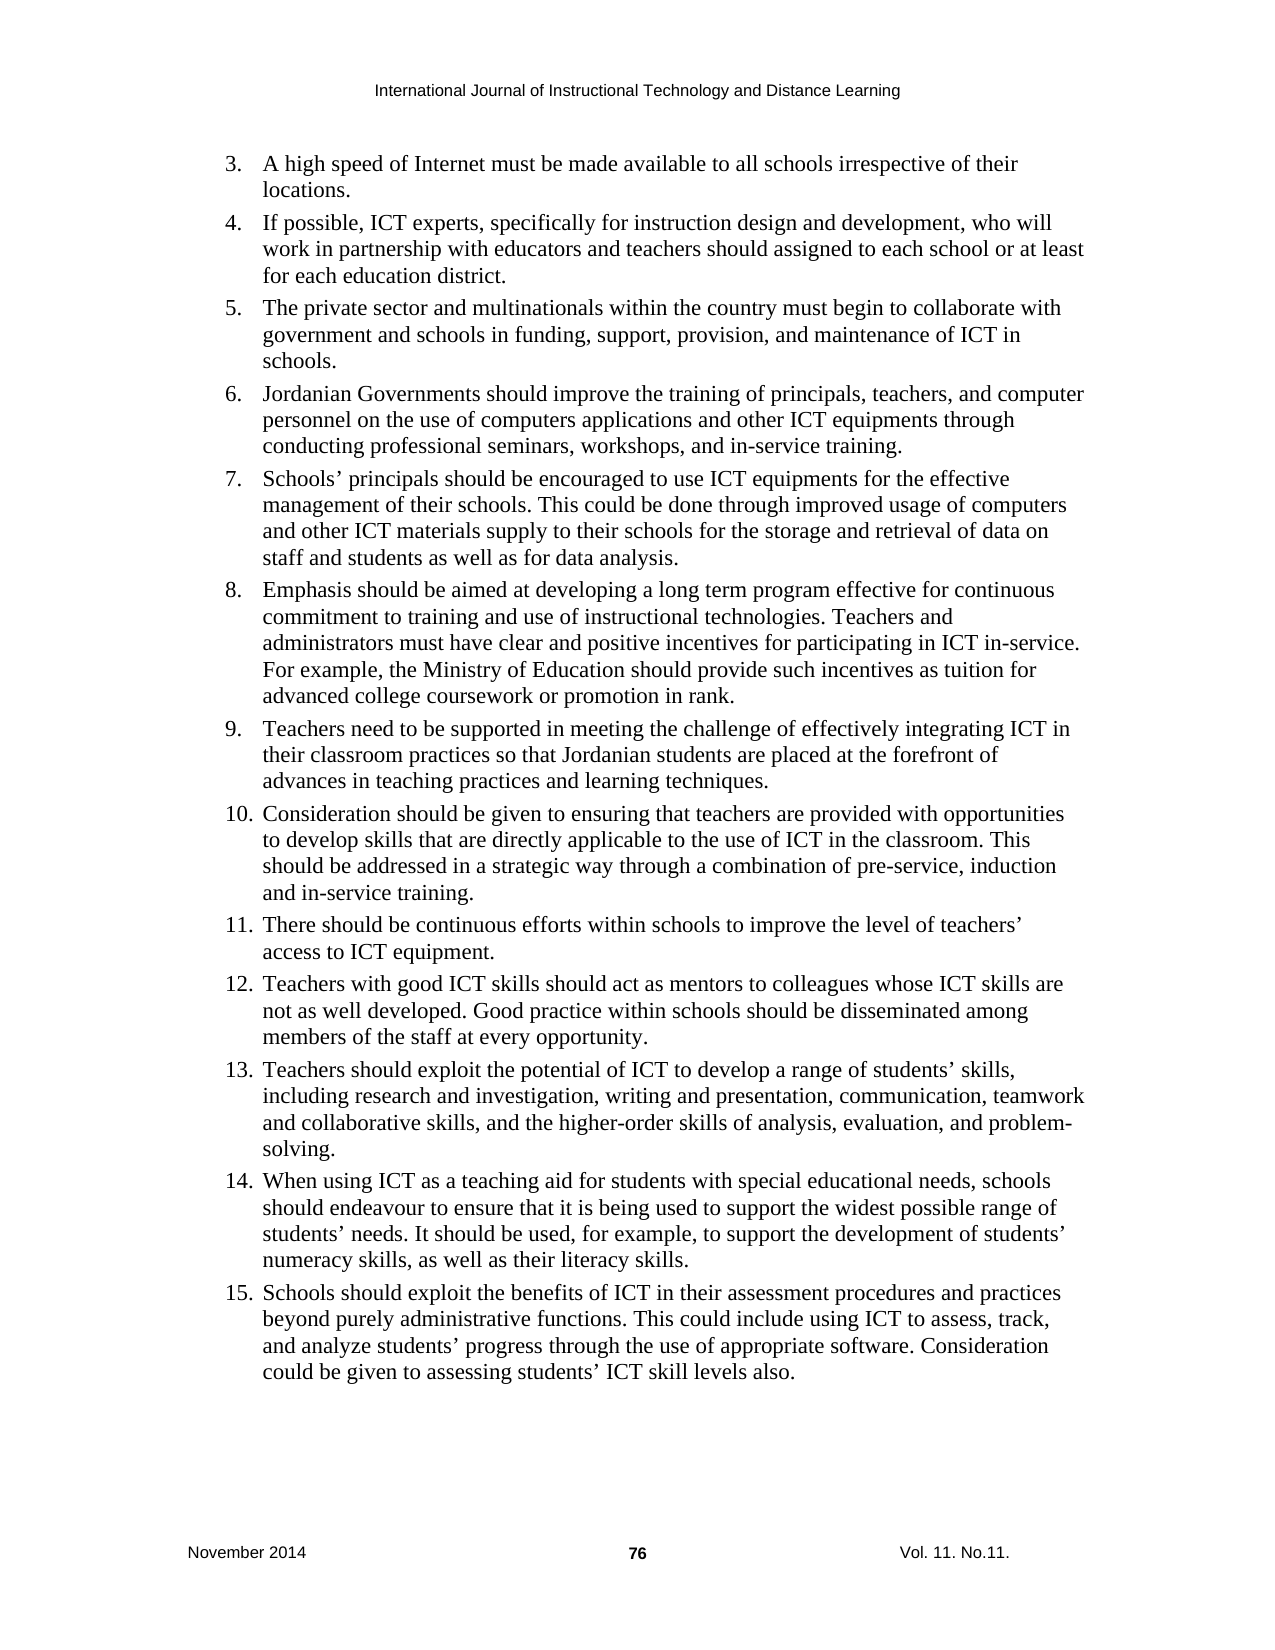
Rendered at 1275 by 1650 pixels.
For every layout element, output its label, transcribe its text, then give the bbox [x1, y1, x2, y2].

list A high speed of Internet must be made available to all schools irrespective of their locations. [225, 150, 1087, 203]
list If possible, ICT experts, specifically for instruction design and development, who will work in partnership with educators and teachers should assigned to each school or at least for each education district. [225, 209, 1087, 288]
list Teachers need to be supported in meeting the challenge of effectively integrating ICT in their classroom practices so that Jordanian students are placed at the forefront of advances in teaching practices and learning techniques. [225, 714, 1087, 794]
list The private sector and multinationals within the country must begin to collaborate with government and schools in funding, support, provision, and maintenance of ICT in schools. [225, 294, 1087, 373]
list Emphasis should be aimed at developing a long term program effective for continuous commitment to training and use of instructional technologies. Teachers and administrators must have clear and positive incentives for participating in ICT in-service. For example, the Ministry of Education should provide such incentives as tuition for advanced college coursework or promotion in rank. [225, 577, 1087, 708]
list Teachers should exploit the potential of ICT to develop a range of students’ skills, including research and investigation, writing and presentation, communication, teamwork and collaborative skills, and the higher-order skills of analysis, evaluation, and problem-solving. [225, 1056, 1087, 1161]
list Jordanian Governments should improve the training of principals, teachers, and computer personnel on the use of computers applications and other ICT equipments through conducting professional seminars, workshops, and in-service training. [225, 379, 1087, 459]
list Teachers with good ICT skills should act as mentors to colleagues whose ICT skills are not as well developed. Good practice within schools should be disseminated among members of the staff at every opportunity. [225, 971, 1087, 1049]
list Schools should exploit the benefits of ICT in their assessment procedures and practices beyond purely administrative functions. This could include using ICT to assess, track, and analyze students’ progress through the use of appropriate software. Consideration could be given to assessing students’ ICT skill levels also. [225, 1279, 1087, 1384]
list When using ICT as a teaching aid for students with special educational needs, schools should endeavour to ensure that it is being used to support the widest possible range of students’ needs. It should be used, for example, to support the development of students’ numeracy skills, as well as their literacy skills. [225, 1167, 1087, 1273]
list Schools’ principals should be encouraged to use ICT equipments for the effective management of their schools. This could be done through improved usage of computers and other ICT materials supply to their schools for the storage and retrieval of data on staff and students as well as for data analysis. [225, 465, 1087, 570]
list There should be continuous efforts within schools to improve the level of teachers’ access to ICT equipment. [225, 912, 1087, 964]
list Consideration should be given to ensuring that teachers are provided with opportunities to develop skills that are directly applicable to the use of ICT in the classroom. This should be addressed in a strategic way through a combination of pre-service, induction and in-service training. [225, 800, 1087, 905]
